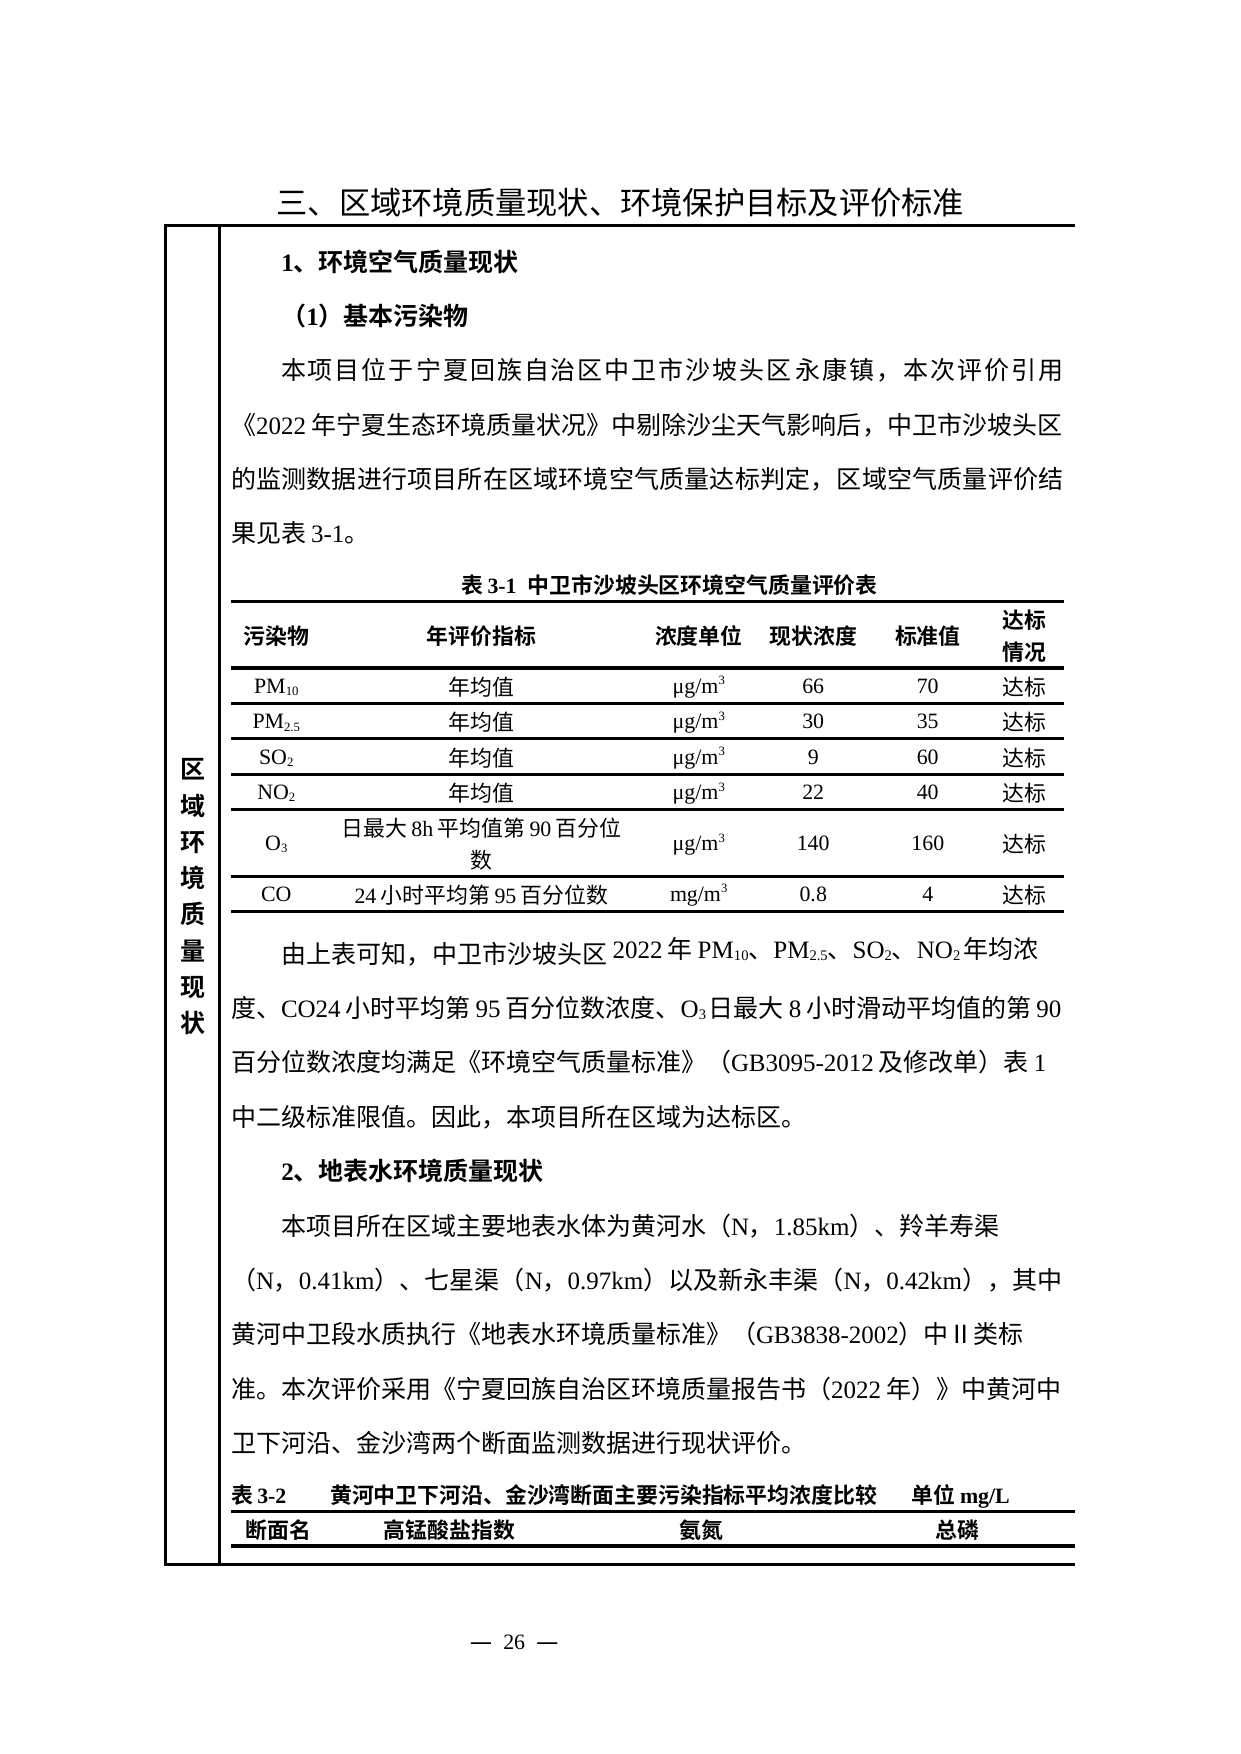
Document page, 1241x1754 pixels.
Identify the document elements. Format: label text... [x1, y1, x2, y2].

table_header 区域环境质量现状 [167, 227, 218, 1563]
text 三、区域环境质量现状、环境保护目标及评价标准 [165, 178, 1075, 223]
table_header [221, 227, 1075, 1563]
